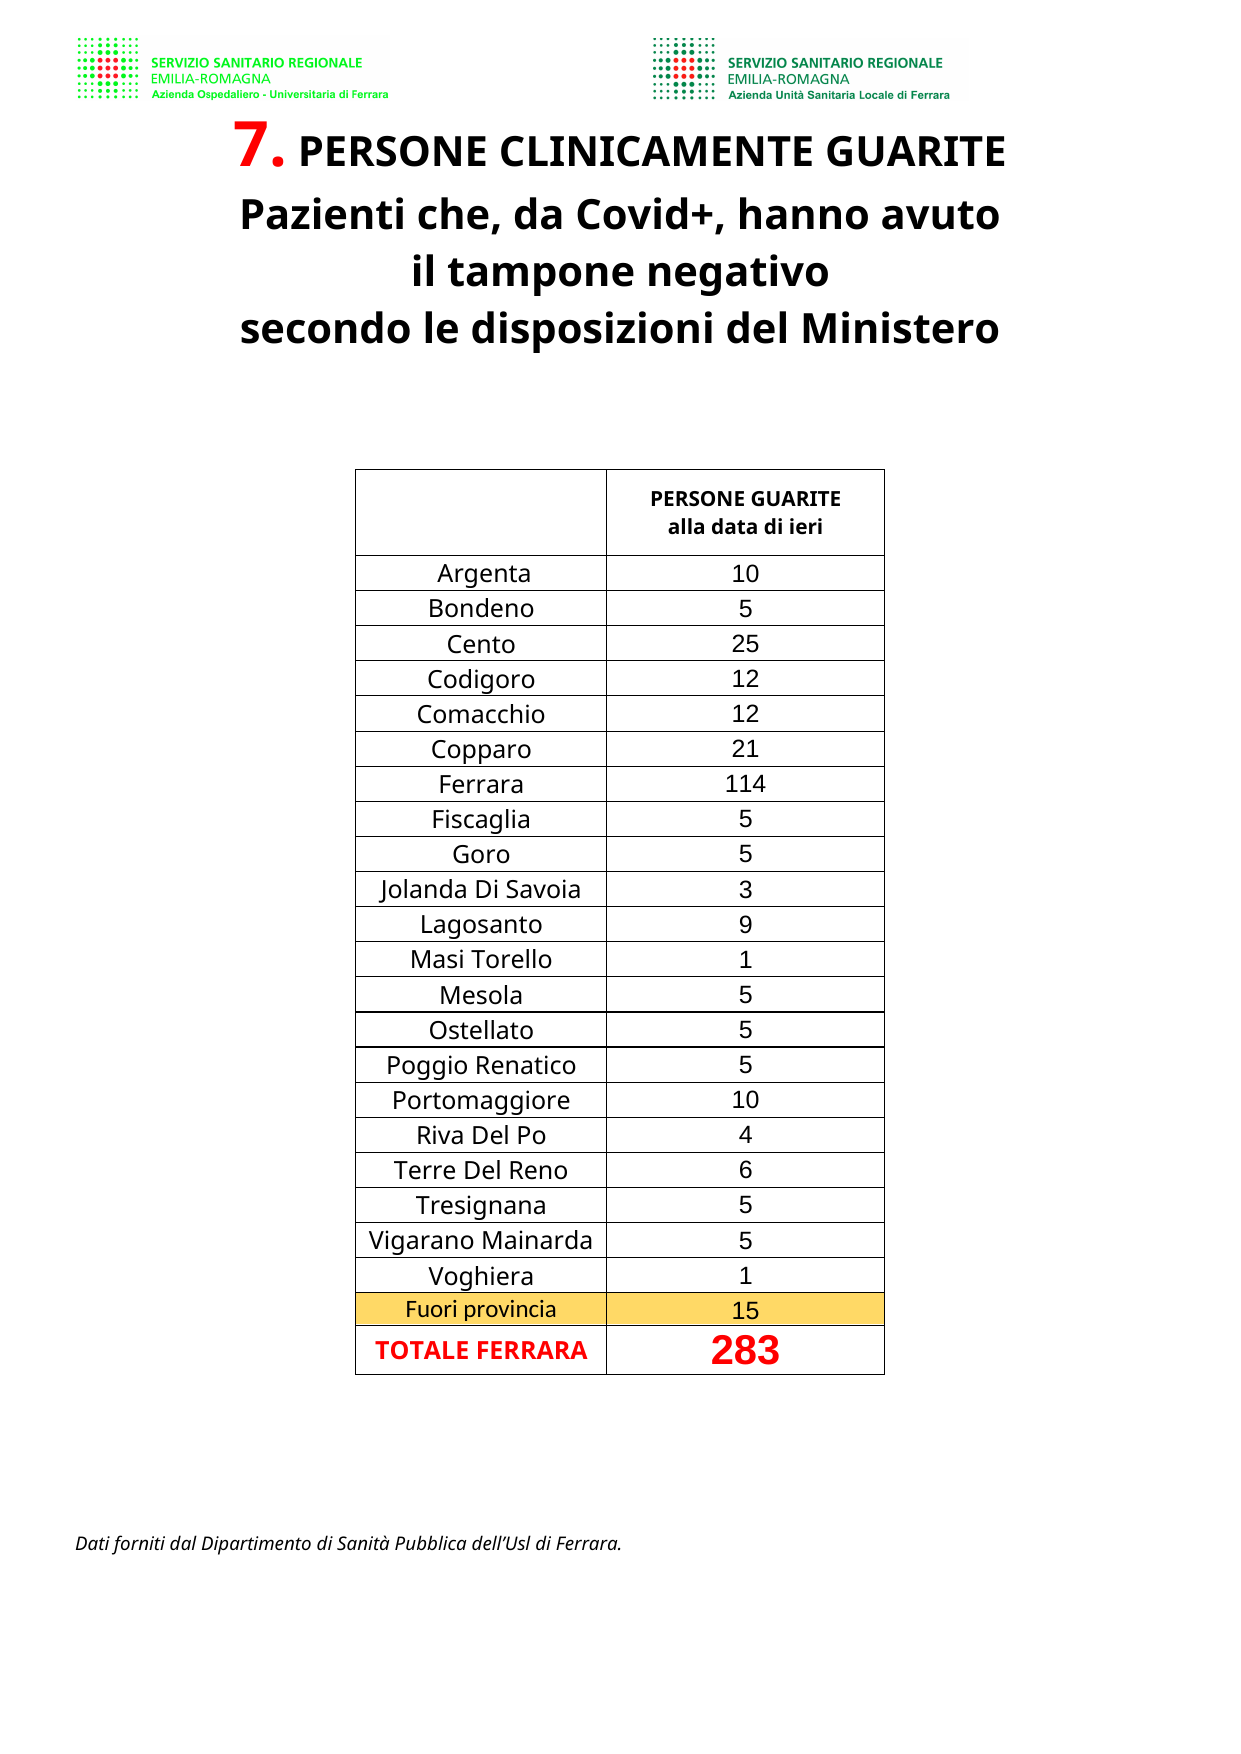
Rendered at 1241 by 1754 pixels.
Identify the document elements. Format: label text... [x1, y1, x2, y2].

table_cell 12 [607, 661, 884, 695]
table_cell 15 [607, 1293, 884, 1324]
table_cell Voghiera [356, 1258, 606, 1292]
table_header PERSONE GUARITE alla data di ieri [607, 470, 884, 555]
table_cell Ostellato [356, 1013, 606, 1046]
table_cell Codigoro [356, 661, 606, 695]
text 7. PERSONE CLINICAMENTE GUARITE [75, 100, 1165, 185]
table_cell Portomaggiore [356, 1083, 606, 1117]
table_cell 5 [607, 802, 884, 836]
picture [75, 35, 391, 101]
table_cell TOTALE FERRARA [356, 1326, 606, 1373]
table_cell 5 [607, 1048, 884, 1082]
table_cell Goro [356, 837, 606, 871]
table_cell 6 [607, 1153, 884, 1187]
table_cell 1 [607, 942, 884, 976]
table_cell Fiscaglia [356, 802, 606, 836]
table_cell 5 [607, 1188, 884, 1222]
table_cell Tresignana [356, 1188, 606, 1222]
table_cell 3 [607, 872, 884, 906]
table_cell 5 [607, 1013, 884, 1046]
table_cell 5 [607, 1223, 884, 1257]
table_cell Copparo [356, 732, 606, 766]
table_cell Cento [356, 626, 606, 660]
table_cell 5 [607, 977, 884, 1011]
table_cell Argenta [356, 556, 606, 590]
table_cell Poggio Renatico [356, 1048, 606, 1082]
table_cell 9 [607, 907, 884, 941]
table_cell Ferrara [356, 767, 606, 801]
table_cell 10 [607, 1083, 884, 1117]
table_cell Bondeno [356, 591, 606, 625]
table_cell 283 [607, 1326, 884, 1373]
table_cell 12 [607, 696, 884, 731]
table_cell Comacchio [356, 696, 606, 731]
table_cell Masi Torello [356, 942, 606, 976]
text secondo le disposizioni del Ministero [75, 299, 1165, 356]
text Pazienti che, da Covid+, hanno avuto [75, 185, 1165, 242]
table_cell Riva Del Po [356, 1118, 606, 1152]
picture [653, 38, 969, 101]
table_cell 5 [607, 837, 884, 871]
table_cell Mesola [356, 977, 606, 1011]
table_cell Vigarano Mainarda [356, 1223, 606, 1257]
table_cell 21 [607, 732, 884, 766]
table_cell 4 [607, 1118, 884, 1152]
table_cell 5 [607, 591, 884, 625]
table_cell Terre Del Reno [356, 1153, 606, 1187]
table_cell 10 [607, 556, 884, 590]
table_cell 114 [607, 767, 884, 801]
table_cell 25 [607, 626, 884, 660]
table_cell 1 [607, 1258, 884, 1292]
table_cell Lagosanto [356, 907, 606, 941]
table_header [356, 470, 606, 555]
text il tampone negativo [75, 242, 1165, 299]
table_cell Fuori provincia [356, 1293, 606, 1324]
table_cell Jolanda Di Savoia [356, 872, 606, 906]
text Dati forniti dal Dipartimento di Sanità Pubblica dell’Usl di Ferrara. [75, 1531, 1165, 1556]
